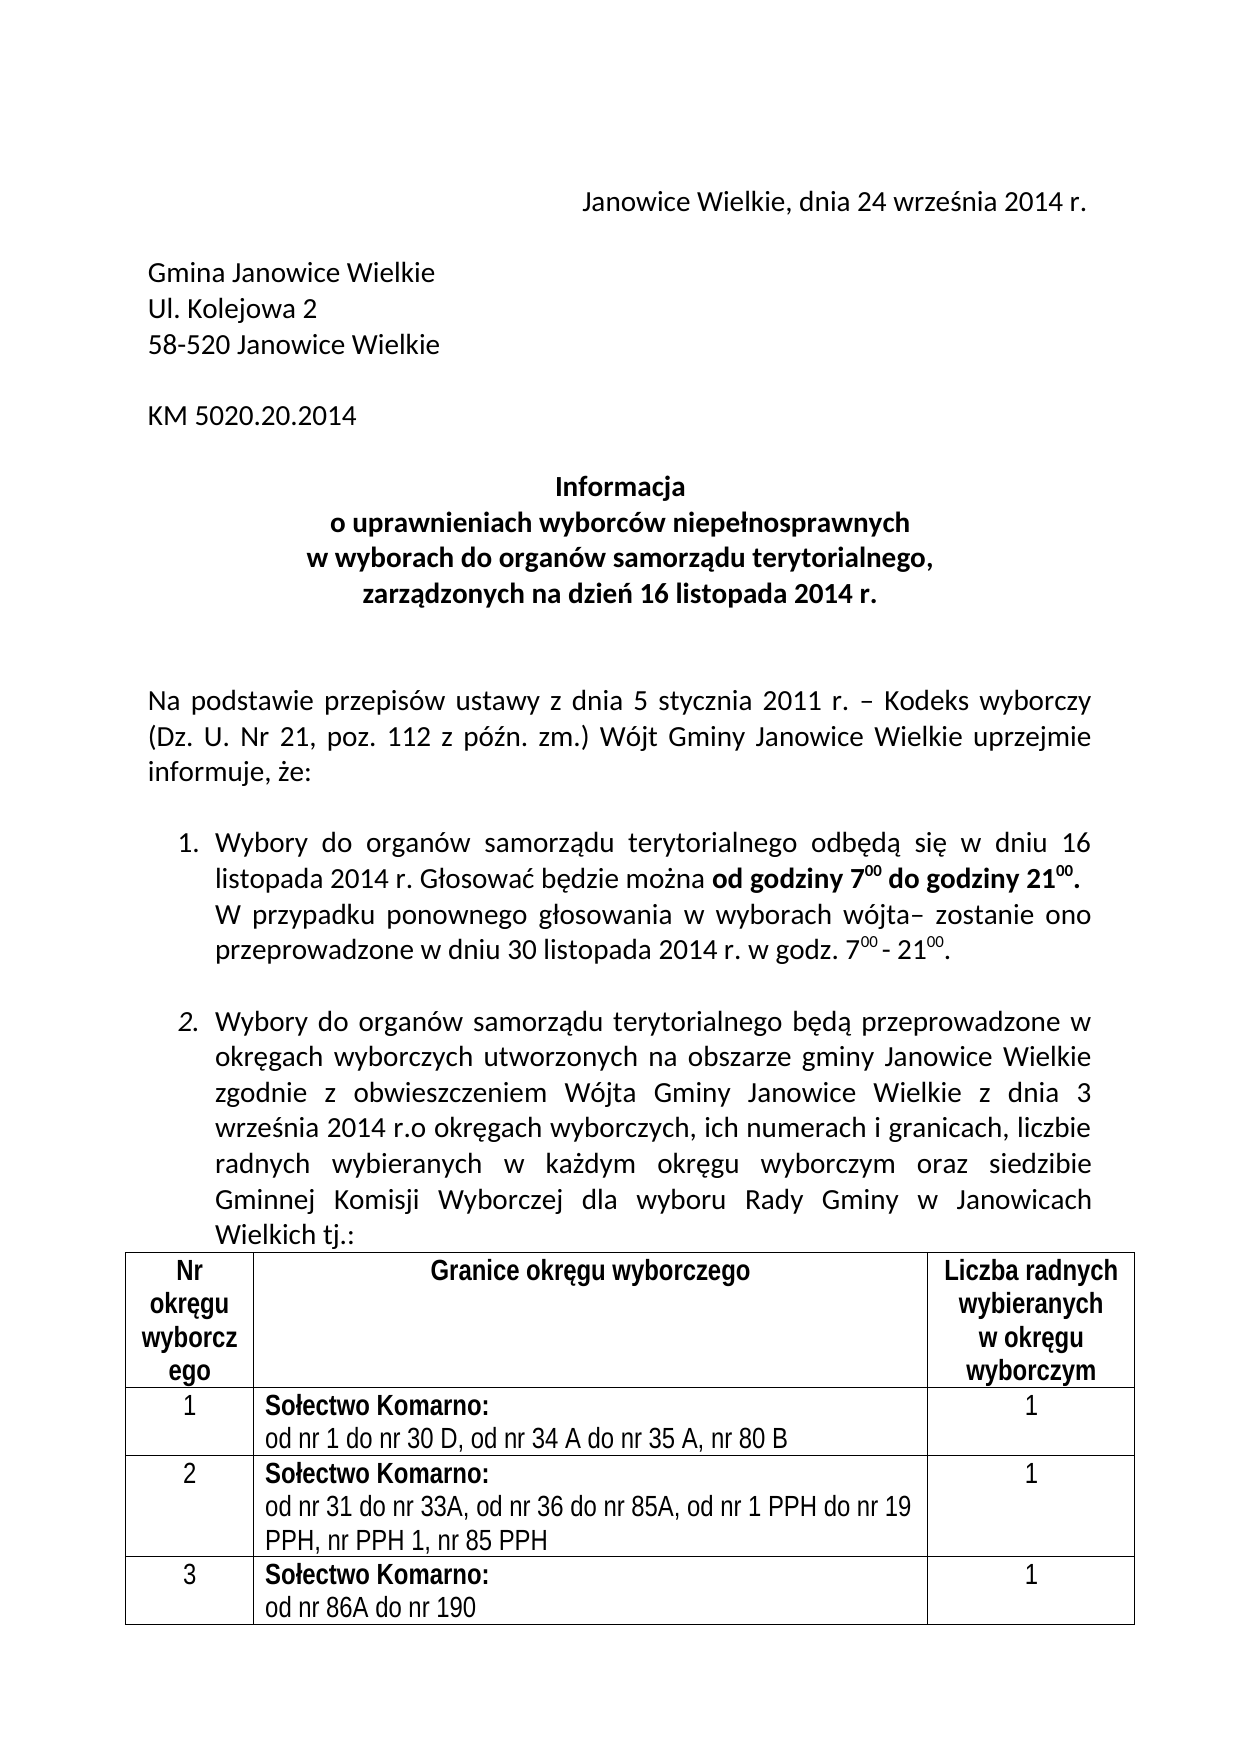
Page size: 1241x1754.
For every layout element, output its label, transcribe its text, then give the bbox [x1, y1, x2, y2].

text o uprawnieniach wyborców niepełnosprawnych [148, 504, 1093, 539]
text W przypadku ponownego głosowania w wyborach wójta– zostanie ono przeprowadzone w dniu 30 listopada 2014 r. w godz. 700 - 2100. [215, 896, 1093, 967]
table_cell Sołectwo Komarno: od nr 31 do nr 33A, od nr 36 do nr 85A, od nr 1 PPH do nr 19 PPH, nr PPH 1, nr 85 PPH [254, 1456, 927, 1556]
text Ul. Kolejowa 2 [148, 290, 1093, 326]
text w wyborach do organów samorządu terytorialnego, [148, 539, 1093, 575]
table_header Liczba radnych wybieranych w okręgu wyborczym [928, 1253, 1134, 1387]
table_header Nr okręgu wyborczego [126, 1253, 253, 1387]
table_cell 3 [126, 1557, 253, 1624]
text Janowice Wielkie, dnia 24 września 2014 r. [148, 183, 1093, 219]
table_cell Sołectwo Komarno: od nr 1 do nr 30 D, od nr 34 A do nr 35 A, nr 80 B [254, 1388, 927, 1455]
table_cell 1 [928, 1388, 1134, 1455]
text Informacja [148, 468, 1093, 504]
table_cell 1 [928, 1557, 1134, 1624]
text Gmina Janowice Wielkie [148, 254, 1093, 290]
text 58-520 Janowice Wielkie [148, 326, 1093, 361]
list Wybory do organów samorządu terytorialnego będą przeprowadzone w okręgach wyborczych utworzonych na obszarze gminy Janowice Wielkie zgodnie z obwieszczeniem Wójta Gminy Janowice Wielkie z dnia 3 września 2014 r.o okręgach wyborczych, ich numerach i granicach, liczbie radnych wybieranych w każdym okręgu wyborczym oraz siedzibie Gminnej Komisji Wyborczej dla wyboru Rady Gminy w Janowicach Wielkich tj.: [177, 1003, 1093, 1252]
table_cell 1 [928, 1456, 1134, 1556]
list Wybory do organów samorządu terytorialnego odbędą się w dniu 16 listopada 2014 r. Głosować będzie można od godziny 700 do godziny 2100. [177, 824, 1093, 896]
table_header Granice okręgu wyborczego [254, 1253, 927, 1387]
text KM 5020.20.2014 [148, 397, 1093, 433]
text Na podstawie przepisów ustawy z dnia 5 stycznia 2011 r. – Kodeks wyborczy (Dz. U. Nr 21, poz. 112 z późn. zm.) Wójt Gminy Janowice Wielkie uprzejmie informuje, że: [148, 682, 1093, 789]
table_cell 2 [126, 1456, 253, 1556]
text zarządzonych na dzień 16 listopada 2014 r. [148, 575, 1093, 611]
table_cell 1 [126, 1388, 253, 1455]
table_cell Sołectwo Komarno: od nr 86A do nr 190 [254, 1557, 927, 1624]
